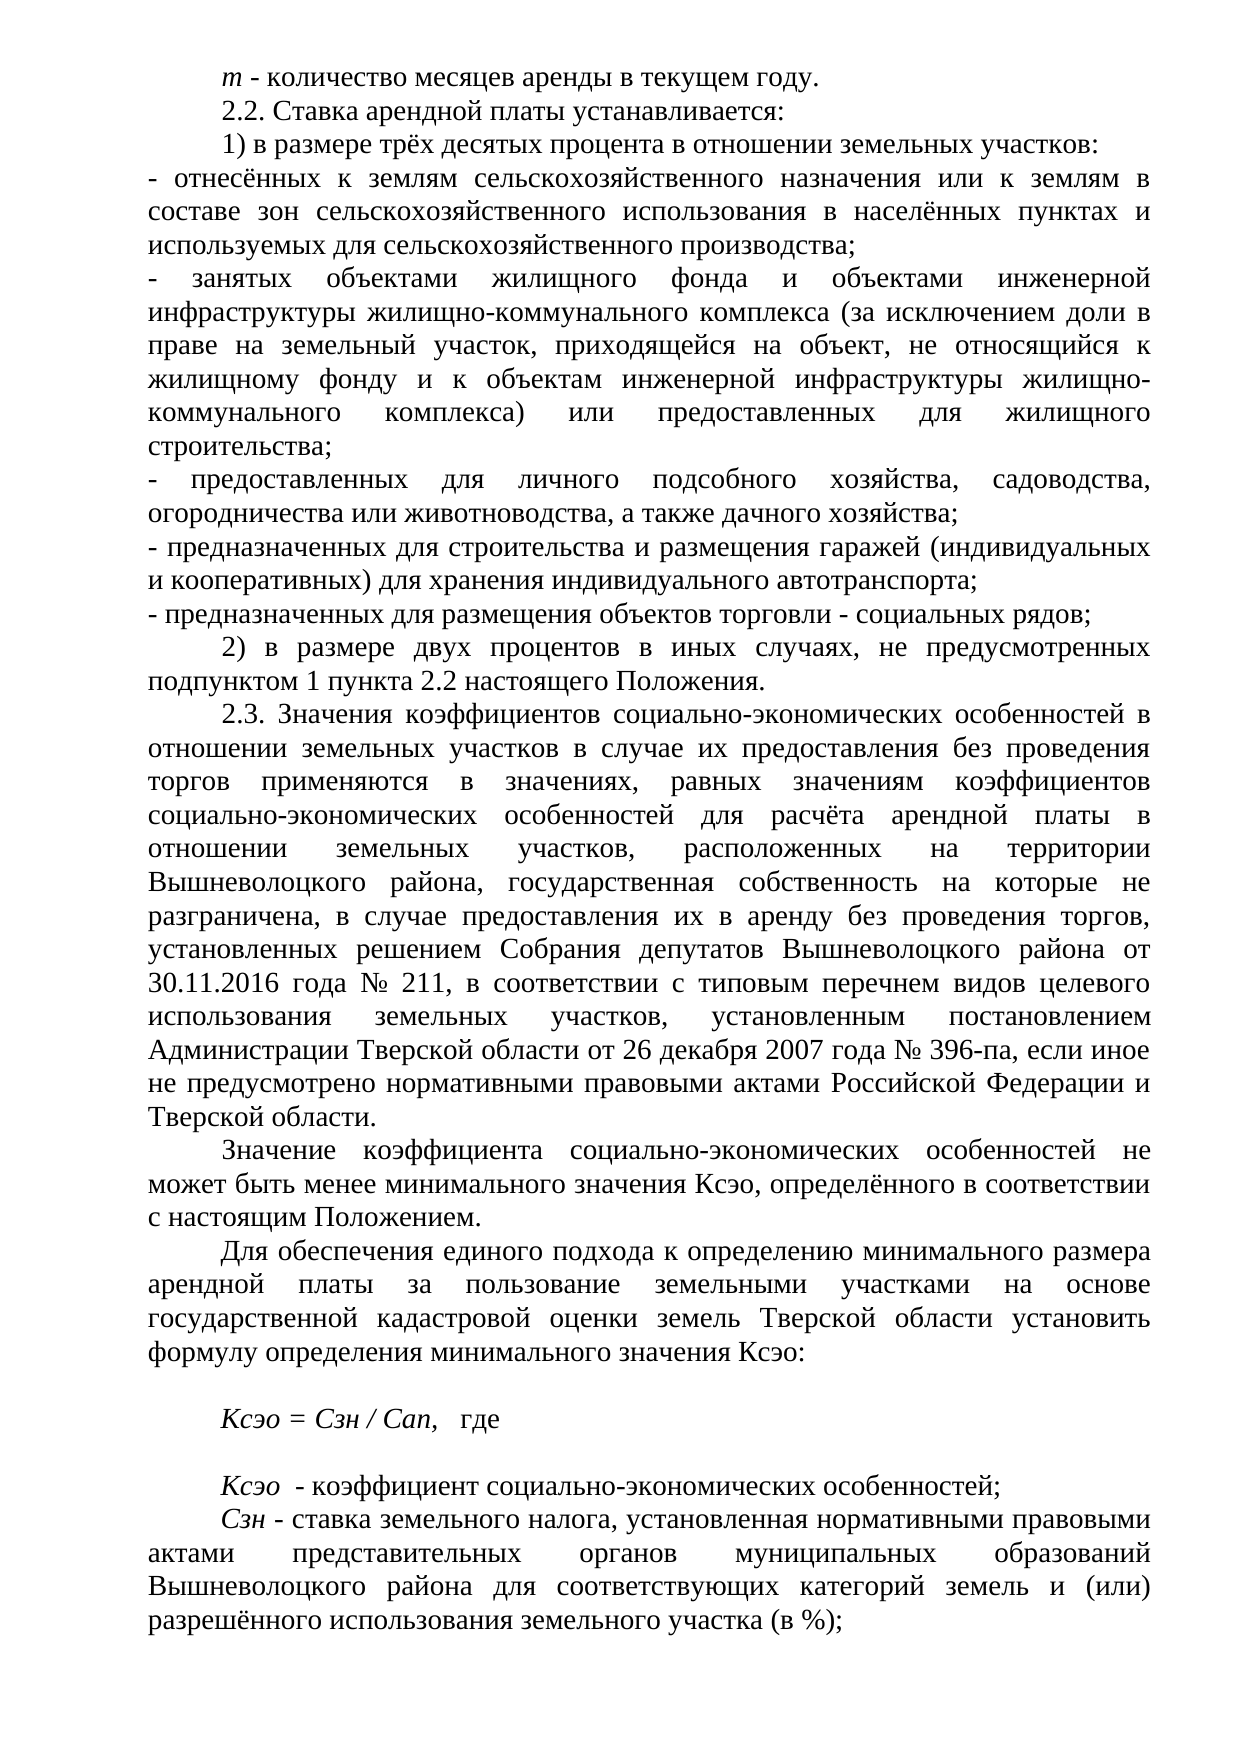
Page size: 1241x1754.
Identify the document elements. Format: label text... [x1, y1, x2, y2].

text 2.3. Значения коэффициентов социально-экономических особенностей в отношении земельных участков в случае их предоставления без проведения торгов применяются в значениях, равных значениям коэффициентов социально-экономических особенностей для расчёта арендной платы в отношении земельных участков, расположенных на территории Вышневолоцкого района, государственная собственность на которые не разграничена, в случае предоставления их в аренду без проведения торгов, установленных решением Собрания депутатов Вышневолоцкого района от 30.11.2016 года № 211, в соответствии с типовым перечнем видов целевого использования земельных участков, установленным постановлением Администрации Тверской области от 26 декабря 2007 года № 396-па, если иное не предусмотрено нормативными правовыми актами Российской Федерации и Тверской области. [148, 696, 1152, 1132]
text - предназначенных для строительства и размещения гаражей (индивидуальных и кооперативных) для хранения индивидуального автотранспорта; [148, 529, 1152, 596]
text 2) в размере двух процентов в иных случаях, не предусмотренных подпунктом 1 пункта 2.2 настоящего Положения. [148, 629, 1152, 696]
text Сзн - ставка земельного налога, установленная нормативными правовыми актами представительных органов муниципальных образований Вышневолоцкого района для соответствующих категорий земель и (или) разрешённого использования земельного участка (в %); [148, 1501, 1152, 1636]
text Значение коэффициента социально-экономических особенностей не может быть менее минимального значения Ксэо, определённого в соответствии с настоящим Положением. [148, 1132, 1152, 1233]
text 2.2. Ставка арендной платы устанавливается: [148, 93, 1152, 126]
text 1) в размере трёх десятых процента в отношении земельных участков: [148, 126, 1152, 160]
text - отнесённых к землям сельскохозяйственного назначения или к землям в составе зон сельскохозяйственного использования в населённых пунктах и используемых для сельскохозяйственного производства; [148, 160, 1152, 260]
text m - количество месяцев аренды в текущем году. [148, 59, 1152, 93]
text - предназначенных для размещения объектов торговли - социальных рядов; [148, 596, 1152, 629]
text - занятых объектами жилищного фонда и объектами инженерной инфраструктуры жилищно-коммунального комплекса (за исключением доли в праве на земельный участок, приходящейся на объект, не относящийся к жилищному фонду и к объектам инженерной инфраструктуры жилищно-коммунального комплекса) или предоставленных для жилищного строительства; [148, 260, 1152, 462]
text Ксэо = Сзн / Сап, где [148, 1401, 1152, 1434]
text Для обеспечения единого подхода к определению минимального размера арендной платы за пользование земельными участками на основе государственной кадастровой оценки земель Тверской области установить формулу определения минимального значения Ксэо: [148, 1233, 1152, 1367]
text Ксэо - коэффициент социально-экономических особенностей; [148, 1468, 1152, 1501]
text - предоставленных для личного подсобного хозяйства, садоводства, огородничества или животноводства, а также дачного хозяйства; [148, 462, 1152, 529]
